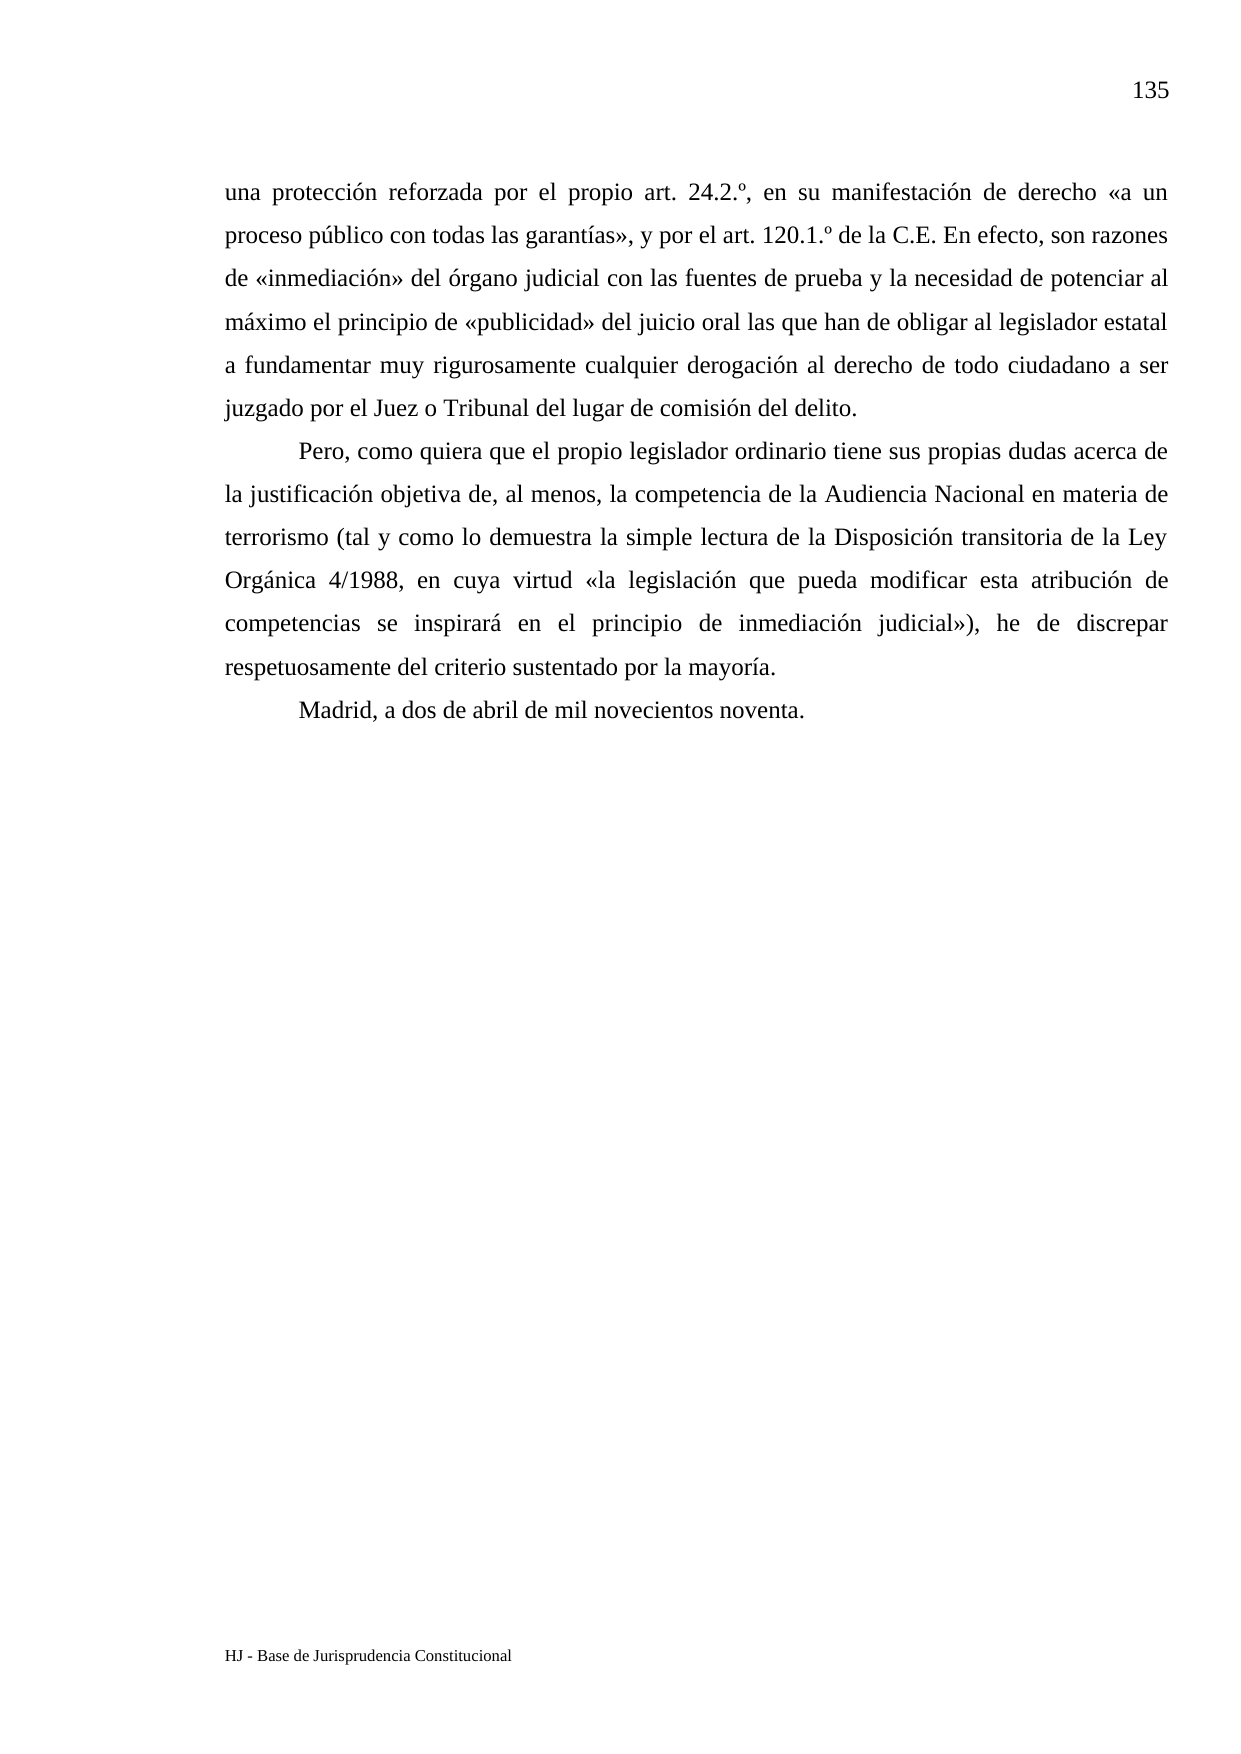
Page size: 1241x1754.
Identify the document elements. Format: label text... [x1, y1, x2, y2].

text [224, 177, 1169, 422]
text Madrid, a dos de abril de mil novecientos noventa. [224, 695, 1169, 723]
text Pero, como quiera que el propio legislador ordinario tiene sus propias dudas acerca de la justificación objetiva de, al menos, la competencia de la Audiencia Nacional en materia de terrorismo (tal y como lo demuestra la simple lectura de la Disposición transitoria de la Ley Orgánica 4/1988, en cuya virtud «la legislación que pueda modificar esta atribución de competencias se inspirará en el principio de inmediación judicial»), he de discrepar respetuosamente del criterio sustentado por la mayoría. [224, 436, 1169, 680]
